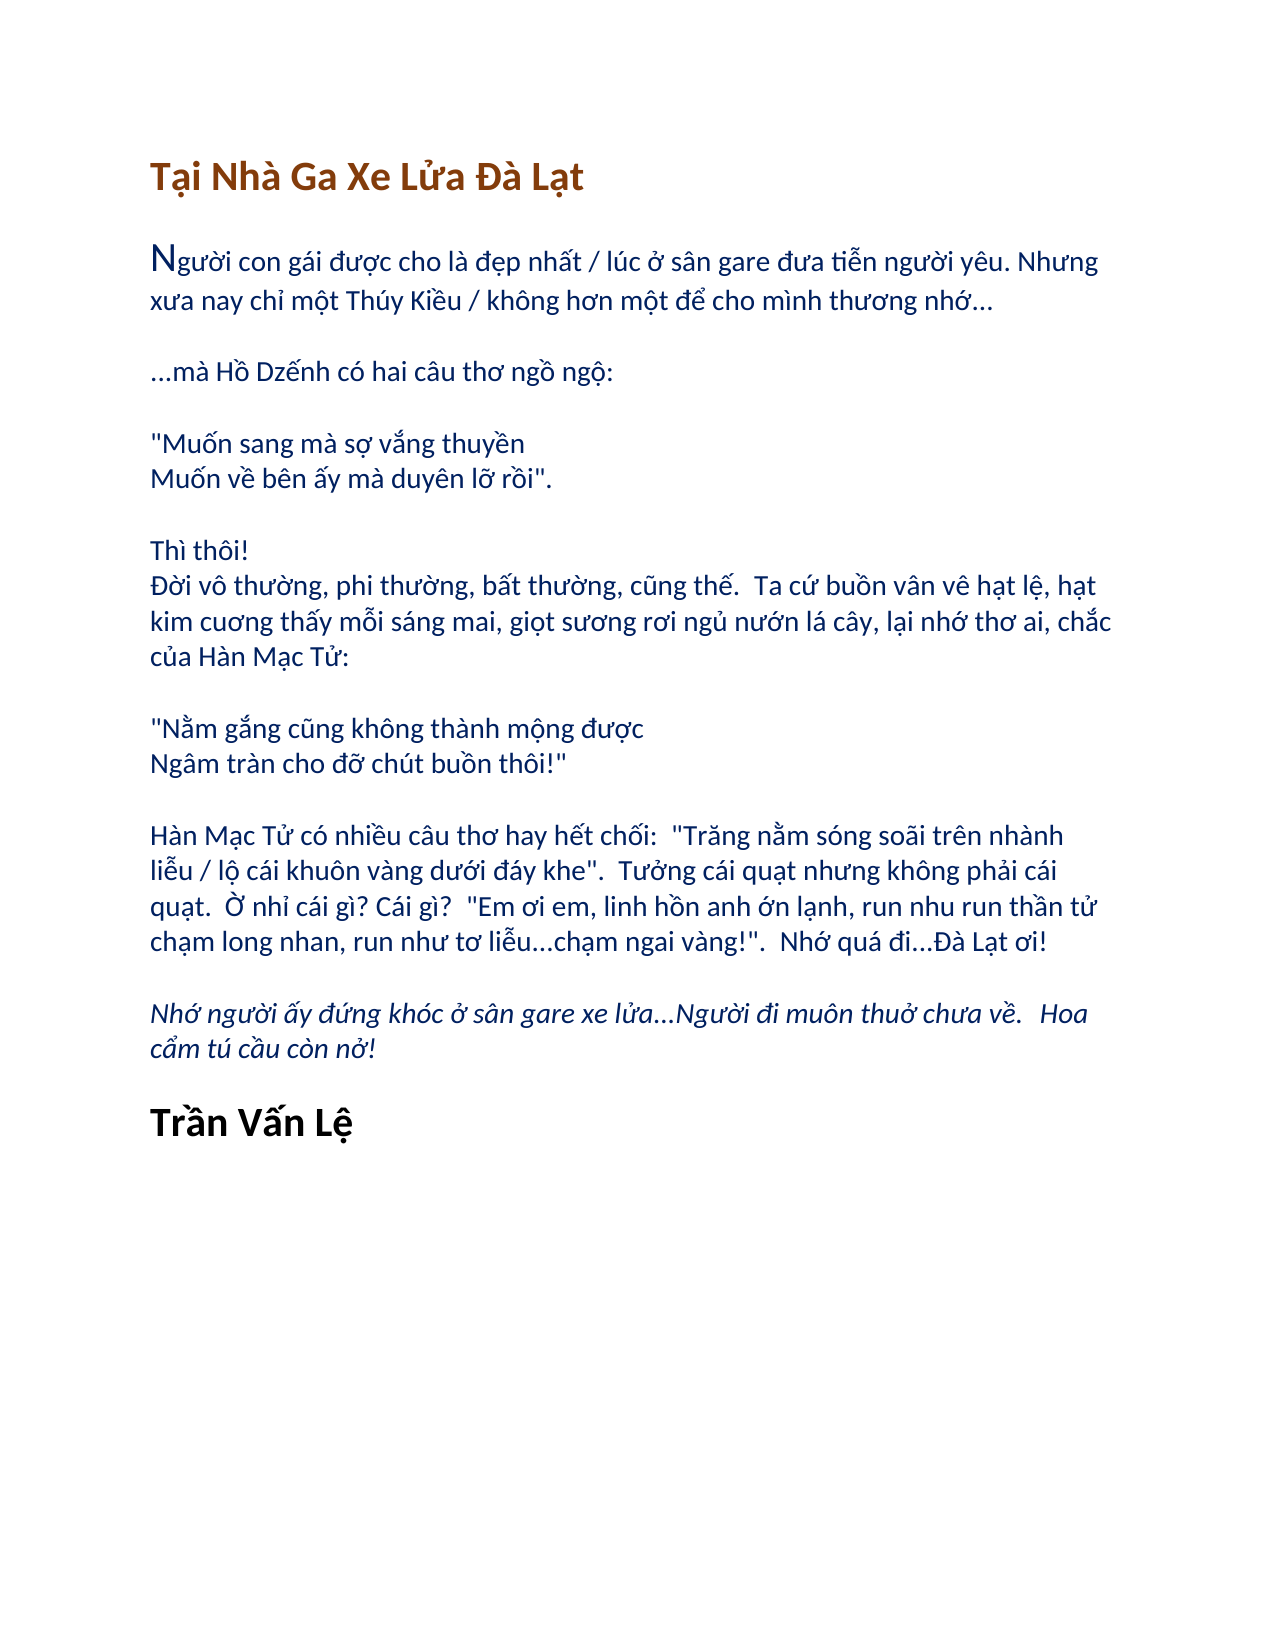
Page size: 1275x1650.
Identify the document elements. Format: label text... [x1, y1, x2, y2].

text Trần Vấn Lệ [150, 1096, 1125, 1147]
text Đời vô thường, phi thường, bất thường, cũng thế. Ta cứ buồn vân vê hạt lệ, hạt kim cuơng thấy mỗi sáng mai, giọt sương rơi ngủ nướn lá cây, lại nhớ thơ ai, chắc của Hàn Mạc Tử: [150, 567, 1125, 674]
text Ngâm tràn cho đỡ chút buồn thôi!" [150, 745, 1125, 781]
text Hàn Mạc Tử có nhiều câu thơ hay hết chối: "Trăng nằm sóng soãi trên nhành liễu / lộ cái khuôn vàng dưới đáy khe". Tưởng cái quạt nhưng không phải cái quạt. Ờ nhỉ cái gì? Cái gì? "Em ơi em, linh hồn anh ớn lạnh, run nhu run thần tử chạm long nhan, run như tơ liễu...chạm ngai vàng!". Nhớ quá đi...Đà Lạt ơi! [150, 817, 1125, 959]
text Muốn về bên ấy mà duyên lỡ rồi". [150, 460, 1125, 496]
text Nhớ người ấy đứng khóc ở sân gare xe lửa...Người đi muôn thuở chưa về. Hoa cẩm tú cầu còn nở! [150, 995, 1125, 1066]
text Thì thôi! [150, 532, 1125, 567]
text Người con gái được cho là đẹp nhất / lúc ở sân gare đưa tiễn người yêu. Nhưng xưa nay chỉ một Thúy Kiều / không hơn một để cho mình thương nhớ... [150, 231, 1125, 318]
text "Nằm gắng cũng không thành mộng được [150, 710, 1125, 745]
text Tại Nhà Ga Xe Lửa Đà Lạt [150, 150, 1125, 201]
text ...mà Hồ Dzếnh có hai câu thơ ngồ ngộ: [150, 353, 1125, 389]
text "Muốn sang mà sợ vắng thuyền [150, 425, 1125, 460]
